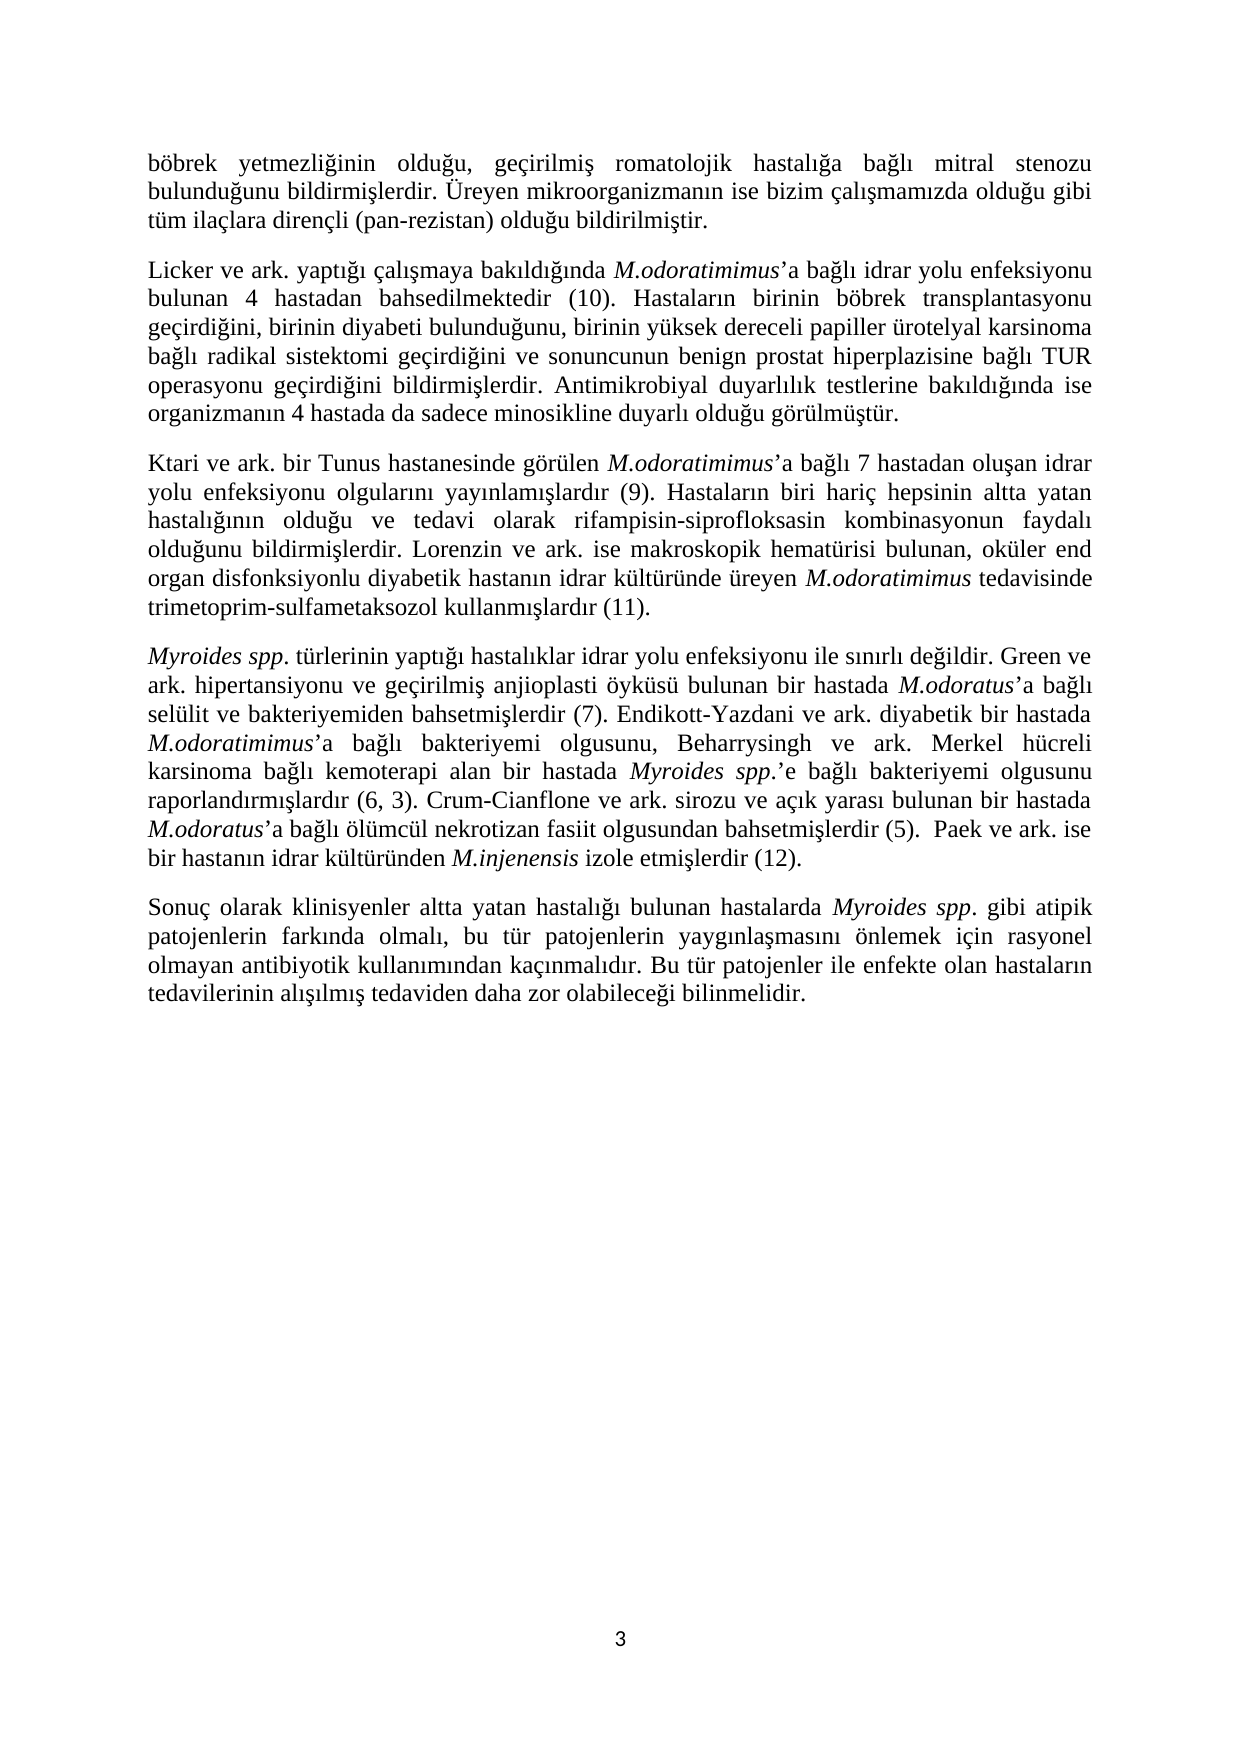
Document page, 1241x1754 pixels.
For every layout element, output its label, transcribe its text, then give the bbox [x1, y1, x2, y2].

text Licker ve ark. yaptığı çalışmaya bakıldığında M.odoratimimus’a bağlı idrar yolu enfeksiyonu bulunan 4 hastadan bahsedilmektedir (10). Hastaların birinin böbrek transplantasyonu geçirdiğini, birinin diyabeti bulunduğunu, birinin yüksek dereceli papiller ürotelyal karsinoma bağlı radikal sistektomi geçirdiğini ve sonuncunun benign prostat hiperplazisine bağlı TUR operasyonu geçirdiğini bildirmişlerdir. Antimikrobiyal duyarlılık testlerine bakıldığında ise organizmanın 4 hastada da sadece minosikline duyarlı olduğu görülmüştür. [148, 255, 1093, 427]
text Myroides spp. türlerinin yaptığı hastalıklar idrar yolu enfeksiyonu ile sınırlı değildir. Green ve ark. hipertansiyonu ve geçirilmiş anjioplasti öyküsü bulunan bir hastada M.odoratus’a bağlı selülit ve bakteriyemiden bahsetmişlerdir (7). Endikott-Yazdani ve ark. diyabetik bir hastada M.odoratimimus’a bağlı bakteriyemi olgusunu, Beharrysingh ve ark. Merkel hücreli karsinoma bağlı kemoterapi alan bir hastada Myroides spp.’e bağlı bakteriyemi olgusunu raporlandırmışlardır (6, 3). Crum-Cianflone ve ark. sirozu ve açık yarası bulunan bir hastada M.odoratus’a bağlı ölümcül nekrotizan fasiit olgusundan bahsetmişlerdir (5). Paek ve ark. ise bir hastanın idrar kültüründen M.injenensis izole etmişlerdir (12). [148, 641, 1093, 871]
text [148, 148, 1093, 234]
text Ktari ve ark. bir Tunus hastanesinde görülen M.odoratimimus’a bağlı 7 hastadan oluşan idrar yolu enfeksiyonu olgularını yayınlamışlardır (9). Hastaların biri hariç hepsinin altta yatan hastalığının olduğu ve tedavi olarak rifampisin-siprofloksasin kombinasyonun faydalı olduğunu bildirmişlerdir. Lorenzin ve ark. ise makroskopik hematürisi bulunan, oküler end organ disfonksiyonlu diyabetik hastanın idrar kültüründe üreyen M.odoratimimus tedavisinde trimetoprim-sulfametaksozol kullanmışlardır (11). [148, 448, 1093, 621]
text Sonuç olarak klinisyenler altta yatan hastalığı bulunan hastalarda Myroides spp. gibi atipik patojenlerin farkında olmalı, bu tür patojenlerin yaygınlaşmasını önlemek için rasyonel olmayan antibiyotik kullanımından kaçınmalıdır. Bu tür patojenler ile enfekte olan hastaların tedavilerinin alışılmış tedaviden daha zor olabileceği bilinmelidir. [148, 892, 1093, 1007]
